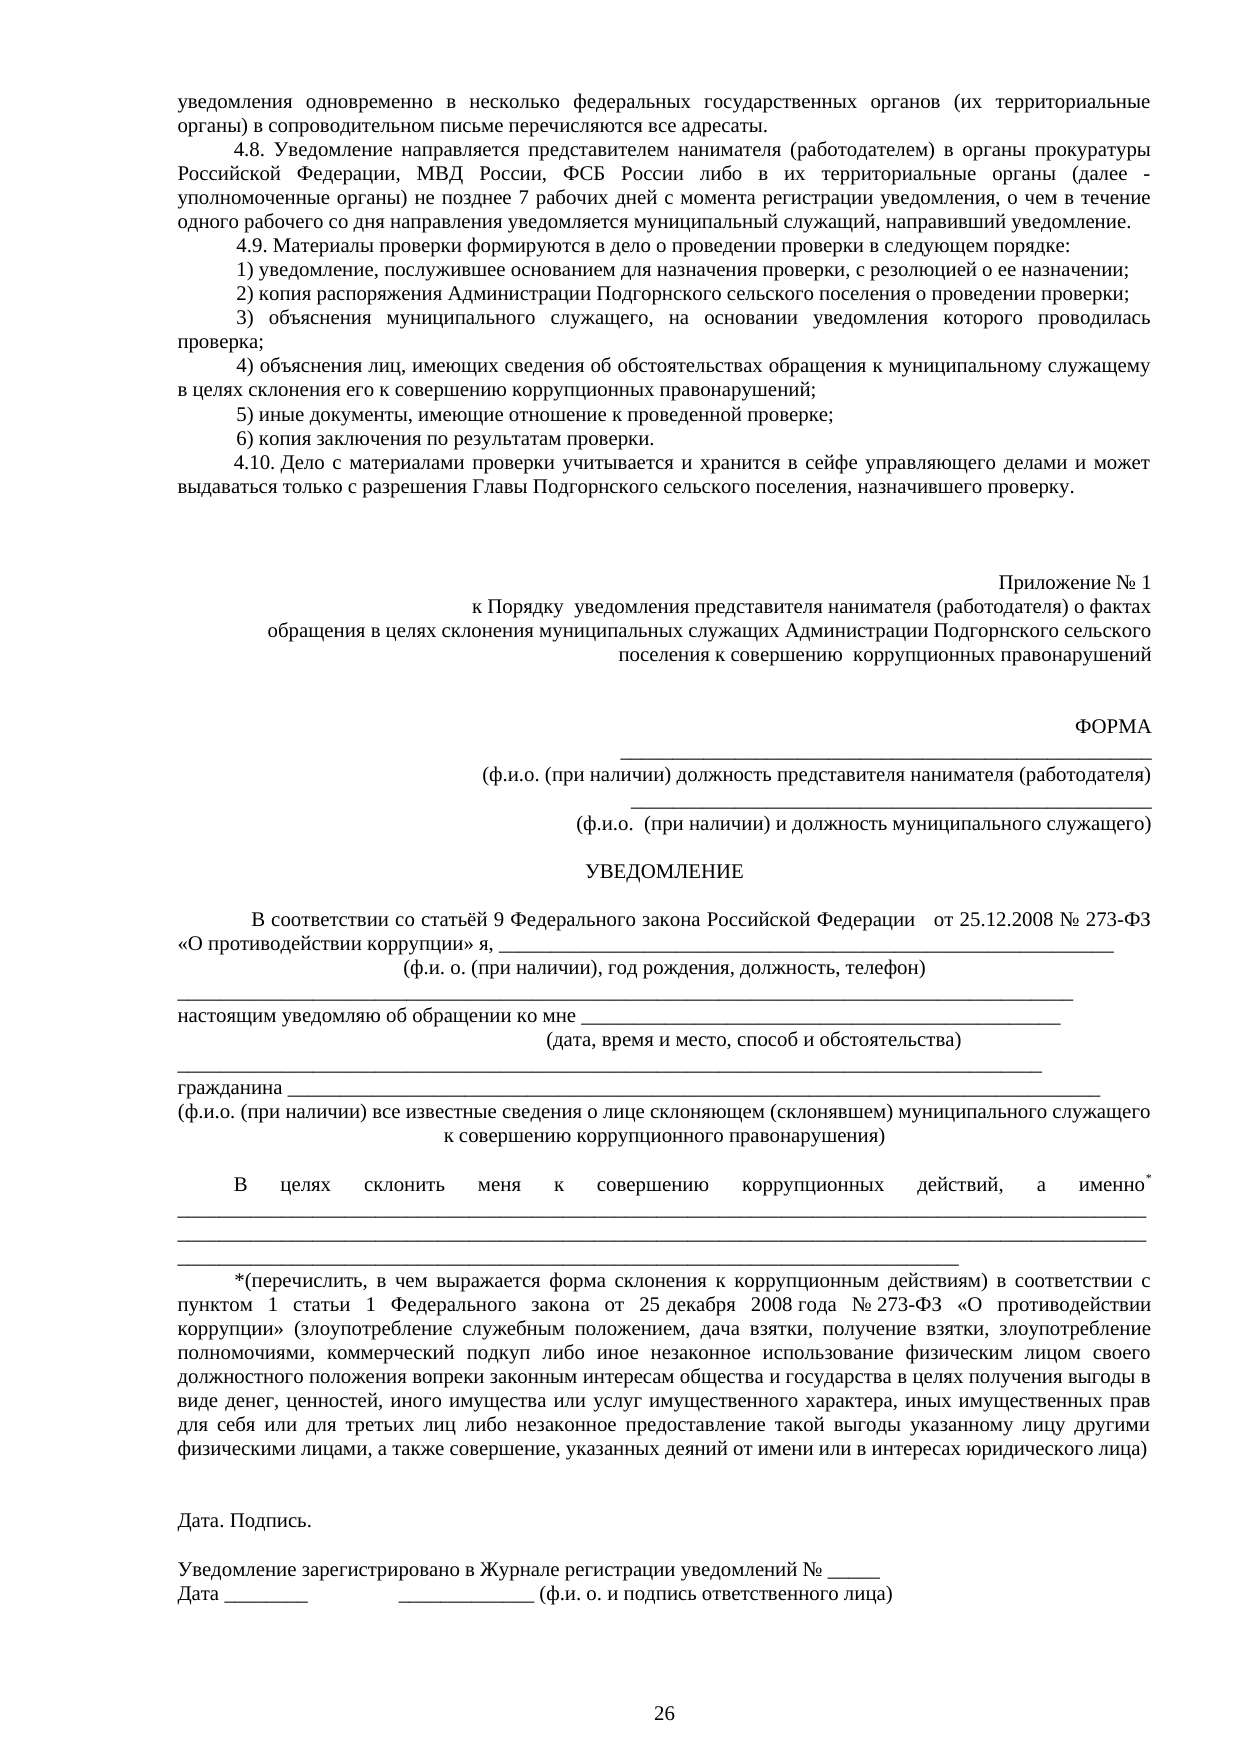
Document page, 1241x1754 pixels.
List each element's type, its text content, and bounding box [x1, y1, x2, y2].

text УВЕДОМЛЕНИЕ [177, 859, 1152, 883]
text 4.10. Дело с материалами проверки учитывается и хранится в сейфе управляющего делами и может выдаваться только с разрешения Главы Подгорнского сельского поселения, назначившего проверку. [177, 449, 1152, 498]
text 6) копия заключения по результатам проверки. [177, 426, 1152, 449]
text __________________________________________________ [177, 786, 1152, 811]
text Дата. Подпись. [177, 1508, 1152, 1532]
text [177, 89, 1152, 137]
text ______________________________________________________________________________________ [177, 979, 1152, 1003]
text обращения в целях склонения муниципальных служащих Администрации Подгорнского сельского поселения к совершению коррупционных правонарушений [177, 618, 1152, 666]
text 4) объяснения лиц, имеющих сведения об обстоятельствах обращения к муниципальному служащему в целях склонения его к совершению коррупционных правонарушений; [177, 353, 1152, 401]
text к Порядку уведомления представителя нанимателя (работодателя) о фактах [177, 594, 1152, 618]
text 4.9. Материалы проверки формируются в дело о проведении проверки в следующем порядке: [177, 233, 1152, 257]
text ФОРМА [177, 714, 1152, 738]
text (ф.и.о. (при наличии) все известные сведения о лице склоняющем (склонявшем) муниципального служащего к совершению коррупционного правонарушения) [177, 1099, 1152, 1147]
text (ф.и.о. (при наличии) и должность муниципального служащего) [177, 811, 1152, 834]
text (ф.и.о. (при наличии) должность представителя нанимателя (работодателя) [177, 762, 1152, 786]
text 4.8. Уведомление направляется представителем нанимателя (работодателем) в органы прокуратуры Российской Федерации, МВД России, ФСБ России либо в их территориальные органы (далее - уполномоченные органы) не позднее 7 рабочих дней с момента регистрации уведомления, о чем в течение одного рабочего со дня направления уведомляется муниципальный служащий, направивший уведомление. [177, 137, 1152, 233]
text 1) уведомление, послужившее основанием для назначения проверки, с резолюцией о ее назначении; [177, 257, 1152, 281]
text 5) иные документы, имеющие отношение к проведенной проверке; [177, 401, 1152, 426]
text ___________________________________________________ [177, 738, 1152, 762]
text В соответствии со статьёй 9 Федерального закона Российской Федерации от 25.12.2008 № 273-ФЗ «О противодействии коррупции» я, ___________________________________________________________ [177, 907, 1152, 955]
text (дата, время и место, способ и обстоятельства) [177, 1027, 1152, 1051]
text 3) объяснения муниципального служащего, на основании уведомления которого проводилась проверка; [177, 305, 1152, 353]
text Дата ________ _____________ (ф.и. о. и подпись ответственного лица) [177, 1581, 1152, 1604]
text ___________________________________________________________________________________ гражданина ______________________________________________________________________________ [177, 1051, 1152, 1099]
text 2) копия распоряжения Администрации Подгорнского сельского поселения о проведении проверки; [177, 281, 1152, 305]
text Уведомление зарегистрировано в Журнале регистрации уведомлений № _____ [177, 1556, 1152, 1581]
text (ф.и. о. (при наличии), год рождения, должность, телефон) [177, 955, 1152, 979]
text В целях склонить меня к совершению коррупционных действий, а именно* _____________________________________________________________________________________________________________________________________________________________________________________________________________________________________________________________________ [177, 1171, 1152, 1268]
text Приложение № 1 [177, 570, 1152, 594]
text настоящим уведомляю об обращении ко мне ______________________________________________ [177, 1003, 1152, 1027]
text *(перечислить, в чем выражается форма склонения к коррупционным действиям) в соответствии с пунктом 1 статьи 1 Федерального закона от 25 декабря 2008 года № 273-ФЗ «О противодействии коррупции» (злоупотребление служебным положением, дача взятки, получение взятки, злоупотребление полномочиями, коммерческий подкуп либо иное незаконное использование физическим лицом своего должностного положения вопреки законным интересам общества и государства в целях получения выгоды в виде денег, ценностей, иного имущества или услуг имущественного характера, иных имущественных прав для себя или для третьих лиц либо незаконное предоставление такой выгоды указанному лицу другими физическими лицами, а также совершение, указанных деяний от имени или в интересах юридического лица) [177, 1268, 1152, 1460]
